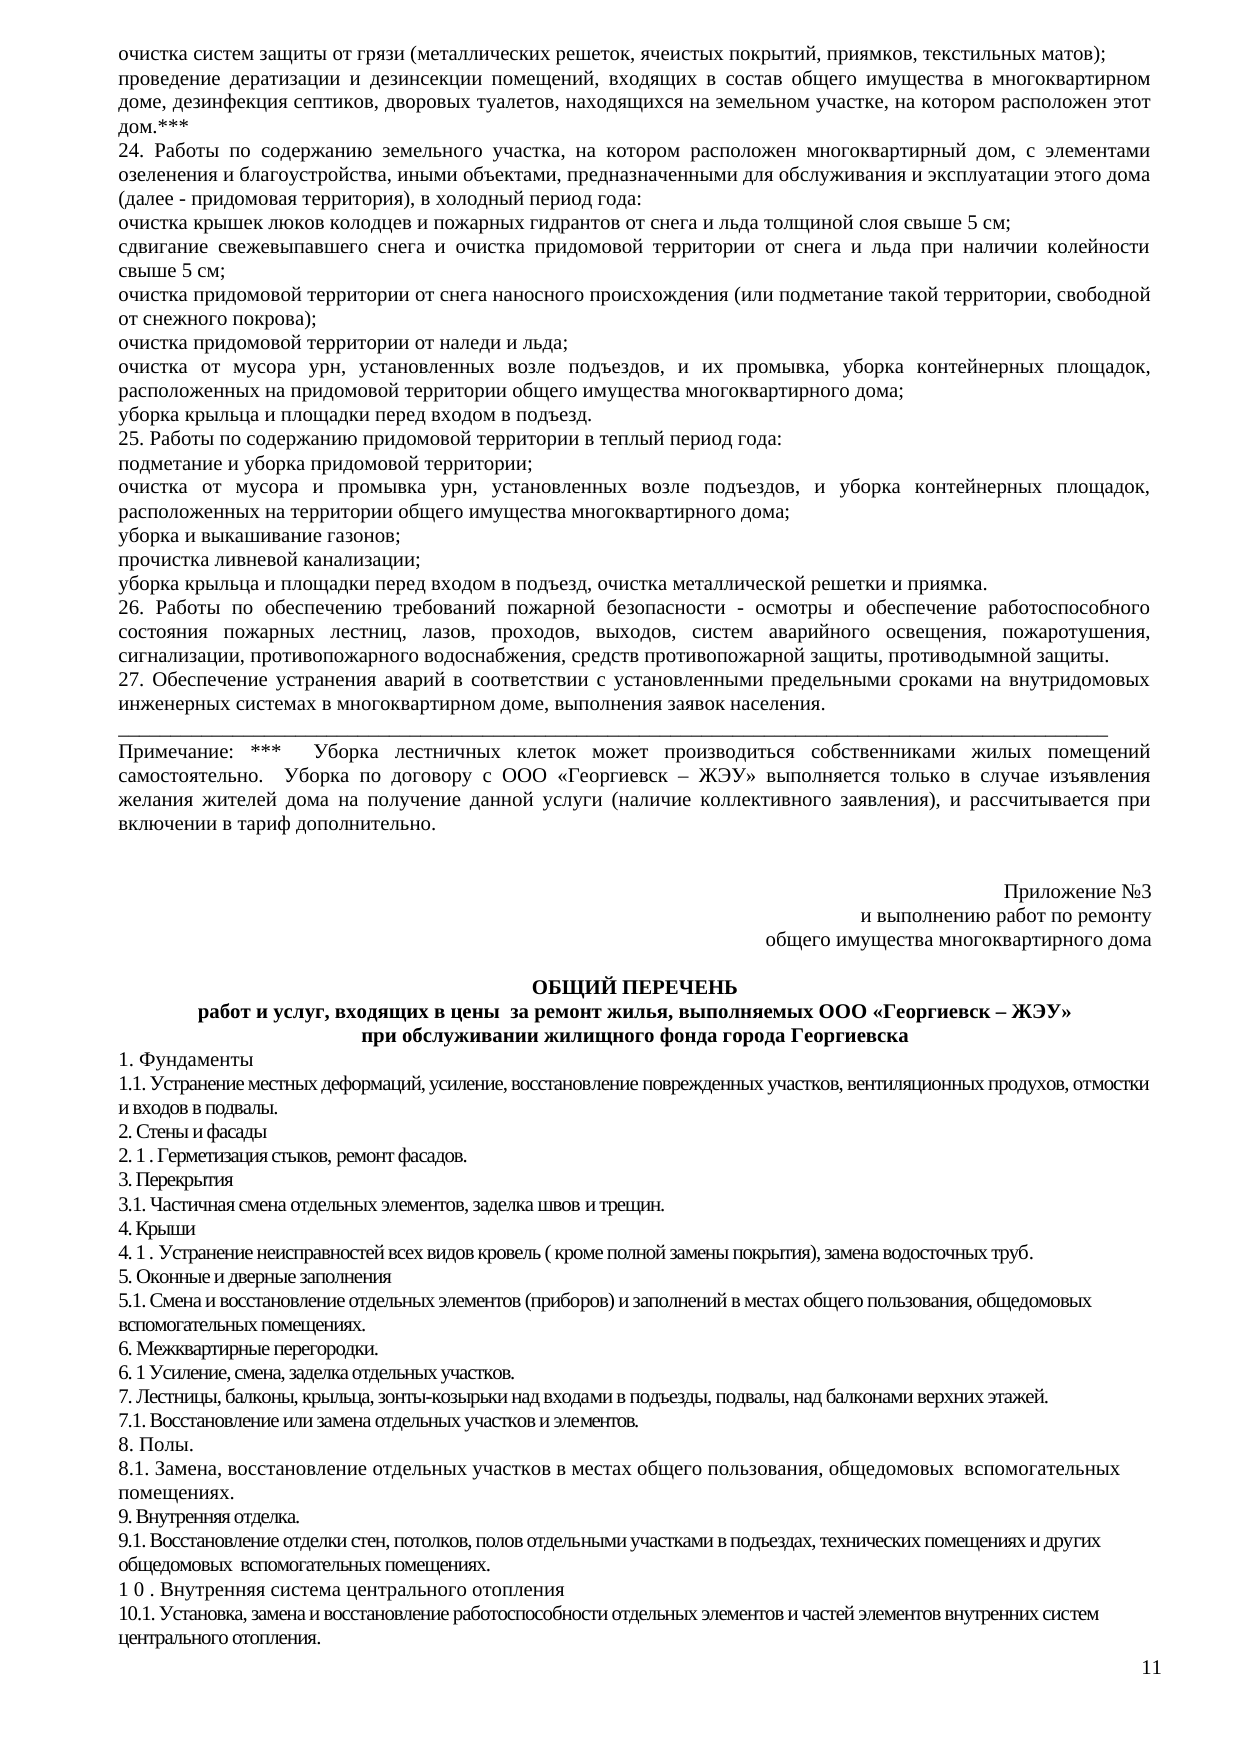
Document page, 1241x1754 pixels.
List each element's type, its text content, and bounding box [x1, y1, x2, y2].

text 9. Внутренняя отделка. [118, 1504, 1152, 1528]
text 24. Работы по содержанию земельного участка, на котором расположен многоквартирный дом, с элементами озеленения и благоустройства, иными объектами, предназначенными для обслуживания и эксплуатации этого дома (далее - придомовая территория), в холодный период года: [118, 138, 1152, 210]
text очистка от мусора урн, установленных возле подъездов, и их промывка, уборка контейнерных площадок, расположенных на придомовой территории общего имущества многоквартирного дома; [118, 354, 1152, 402]
text 26. Работы по обеспечению требований пожарной безопасности - осмотры и обеспечение работоспособного состояния пожарных лестниц, лазов, проходов, выходов, систем аварийного освещения, пожаротушения, сигнализации, противопожарного водоснабжения, средств противопожарной защиты, противодымной защиты. [118, 595, 1152, 667]
text 1.1. Устранение местных деформаций, усиление, восстановление поврежденных участков, вентиляционных продухов, отмостки и входов в подвалы. [118, 1071, 1152, 1119]
text 2. 1 . Герметизация стыков, ремонт фасадов. [118, 1143, 1152, 1167]
text уборка крыльца и площадки перед входом в подъезд, очистка металлической решетки и приямка. [118, 571, 1152, 595]
text очистка от мусора и промывка урн, установленных возле подъездов, и уборка контейнерных площадок, расположенных на территории общего имущества многоквартирного дома; [118, 474, 1152, 523]
text очистка придомовой территории от снега наносного происхождения (или подметание такой территории, свободной от снежного покрова); [118, 282, 1152, 330]
text уборка и выкашивание газонов; [118, 523, 1152, 547]
text 7.1. Восстановление или замена отдельных участков и элементов. [118, 1408, 1152, 1432]
text 9.1. Восстановление отделки стен, потолков, полов отдельными участками в подъездах, технических помещениях и других общедомовых вспомогательных помещениях. [118, 1528, 1152, 1576]
text 2. Стены и фасады [118, 1119, 1152, 1143]
text очистка систем защиты от грязи (металлических решеток, ячеистых покрытий, приямков, текстильных матов); [118, 41, 1152, 65]
text 3. Перекрытия [118, 1167, 1152, 1191]
text при обслуживании жилищного фонда города Георгиевска [118, 1023, 1152, 1047]
text 5.1. Смена и восстановление отдельных элементов (приборов) и заполнений в местах общего пользования, общедомовых вспомогательных помещениях. [118, 1288, 1152, 1336]
text 8.1. Замена, восстановление отдельных участков в местах общего пользования, общедомовых вспомогательных помещениях. [118, 1456, 1152, 1504]
text уборка крыльца и площадки перед входом в подъезд. [118, 402, 1152, 426]
text очистка крышек люков колодцев и пожарных гидрантов от снега и льда толщиной слоя свыше 5 см; [118, 210, 1152, 234]
text 25. Работы по содержанию придомовой территории в теплый период года: [118, 426, 1152, 450]
text 1. Фундаменты [118, 1047, 1152, 1071]
text и выполнению работ по ремонту [118, 903, 1152, 927]
text прочистка ливневой канализации; [118, 547, 1152, 571]
text 4. Крыши [118, 1216, 1152, 1239]
text Приложение №3 [118, 879, 1152, 903]
text очистка придомовой территории от наледи и льда; [118, 330, 1152, 354]
text 7. Лестницы, балконы, крыльца, зонты-козырьки над входами в подъезды, подвалы, над балконами верхних этажей. [118, 1384, 1152, 1408]
text Примечание: *** Уборка лестничных клеток может производиться собственниками жилых помещений самостоятельно. Уборка по договору с ООО «Георгиевск – ЖЭУ» выполняется только в случае изъявления желания жителей дома на получение данной услуги (наличие коллективного заявления), и рассчитывается при включении в тариф дополнительно. [118, 739, 1152, 835]
text подметание и уборка придомовой территории; [118, 450, 1152, 474]
text проведение дератизации и дезинсекции помещений, входящих в состав общего имущества в многоквартирном доме, дезинфекция септиков, дворовых туалетов, находящихся на земельном участке, на котором расположен этот дом.*** [118, 65, 1152, 138]
text 5. Оконные и дверные заполнения [118, 1264, 1152, 1288]
text общего имущества многоквартирного дома [118, 927, 1152, 951]
text 4. 1 . Устранение неисправностей всех видов кровель ( кроме полной замены покрытия), замена водосточных труб. [118, 1239, 1152, 1264]
text 6. 1 Усиление, смена, заделка отдельных участков. [118, 1360, 1152, 1384]
text 8. Полы. [118, 1432, 1152, 1456]
text 27. Обеспечение устранения аварий в соответствии с установленными предельными сроками на внутридомовых инженерных системах в многоквартирном доме, выполнения заявок населения. [118, 667, 1152, 715]
text 10.1. Установка, замена и восстановление работоспособности отдельных элементов и частей элементов внутренних систем центрального отопления. [118, 1601, 1152, 1649]
text ОБЩИЙ ПЕРЕЧЕНЬ [118, 975, 1152, 999]
text 3.1. Частичная смена отдельных элементов, заделка швов и трещин. [118, 1191, 1152, 1216]
text _______________________________________________________________________________________________ [118, 715, 1152, 739]
text работ и услуг, входящих в цены за ремонт жилья, выполняемых ООО «Георгиевск – ЖЭУ» [118, 999, 1152, 1023]
text 6. Межквартирные перегородки. [118, 1336, 1152, 1360]
text сдвигание свежевыпавшего снега и очистка придомовой территории от снега и льда при наличии колейности свыше 5 см; [118, 234, 1152, 282]
text 1 0 . Внутренняя система центрального отопления [118, 1576, 1152, 1601]
